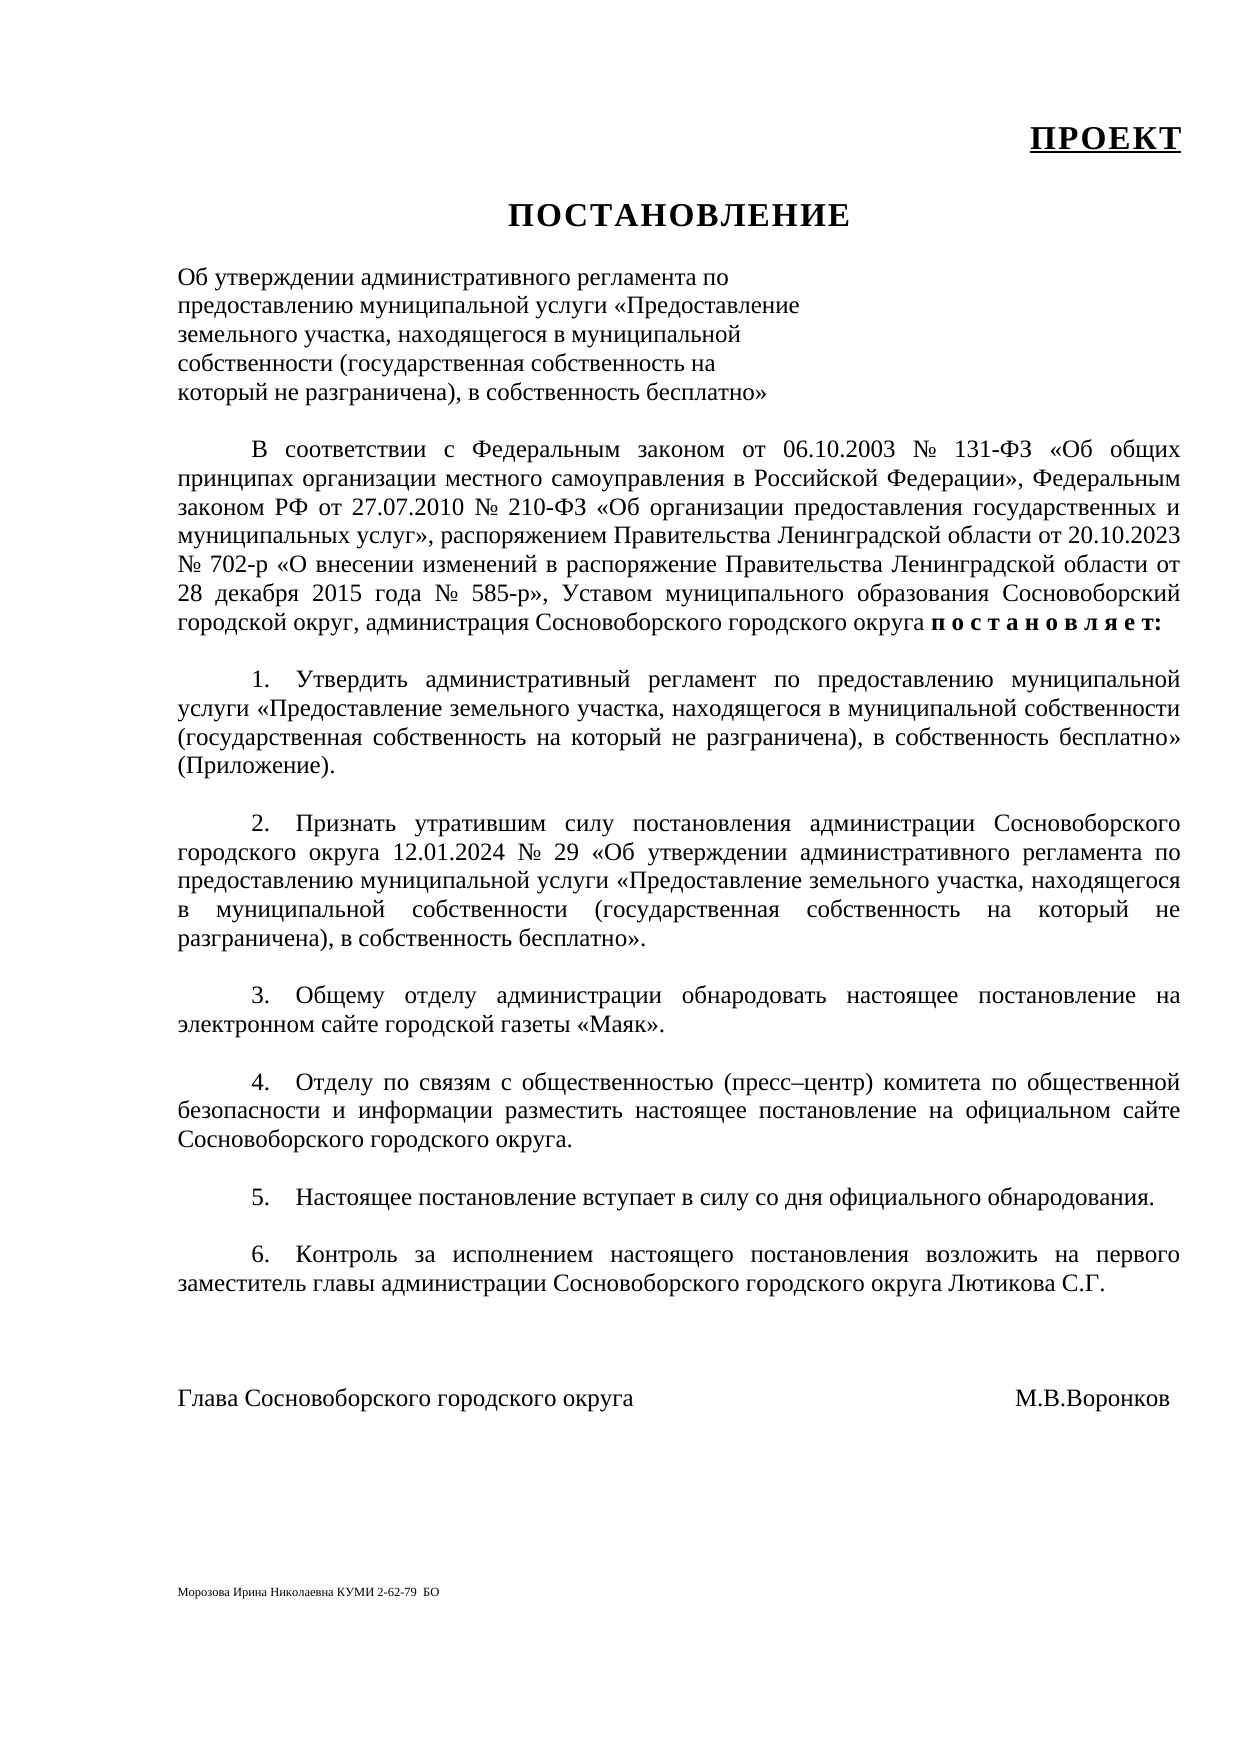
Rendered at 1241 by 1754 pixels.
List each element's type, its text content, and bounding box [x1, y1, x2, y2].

text Морозова Ирина Николаевна КУМИ 2-62-79 БО [177, 1584, 1181, 1599]
list Настоящее постановление вступает в силу со дня официального обнародования. [177, 1182, 1181, 1211]
table_header Об утверждении административного регламента по предоставлению муниципальной услуги «Предоставление земельного участка, находящегося в муниципальной собственности (государственная собственность на который не разграничена), в собственность бесплатно» [166, 262, 812, 434]
subtitle ПРОЕКТ [177, 118, 1181, 156]
list Общему отделу администрации обнародовать настоящее постановление на электронном сайте городской газеты «Маяк». [177, 981, 1181, 1038]
list Отделу по связям с общественностью (пресс–центр) комитета по общественной безопасности и информации разместить настоящее постановление на официальном сайте Сосновоборского городского округа. [177, 1067, 1181, 1153]
list Признать утратившим силу постановления администрации Сосновоборского городского округа 12.01.2024 № 29 «Об утверждении административного регламента по предоставлению муниципальной услуги «Предоставление земельного участка, находящегося в муниципальной собственности (государственная собственность на который не разграничена), в собственность бесплатно». [177, 808, 1181, 952]
text Глава Сосновоборского городского округа М.В.Воронков [177, 1383, 1181, 1412]
text В соответствии с Федеральным законом от 06.10.2003 № 131-ФЗ «Об общих принципах организации местного самоуправления в Российской Федерации», Федеральным законом РФ от 27.07.2010 № 210-ФЗ «Об организации предоставления государственных и муниципальных услуг», распоряжением Правительства Ленинградской области от 20.10.2023 № 702-р «О внесении изменений в распоряжение Правительства Ленинградской области от 28 декабря 2015 года № 585-р», Уставом муниципального образования Сосновоборский городской округ, администрация Сосновоборского городского округа п о с т а н о в л я е т: [177, 434, 1181, 636]
list Утвердить административный регламент по предоставлению муниципальной услуги «Предоставление земельного участка, находящегося в муниципальной собственности (государственная собственность на который не разграничена), в собственность бесплатно» (Приложение). [177, 664, 1181, 779]
list Контроль за исполнением настоящего постановления возложить на первого заместитель главы администрации Сосновоборского городского округа Лютикова С.Г. [177, 1239, 1181, 1297]
text ПОСТАНОВЛЕНИЕ [177, 195, 1181, 233]
